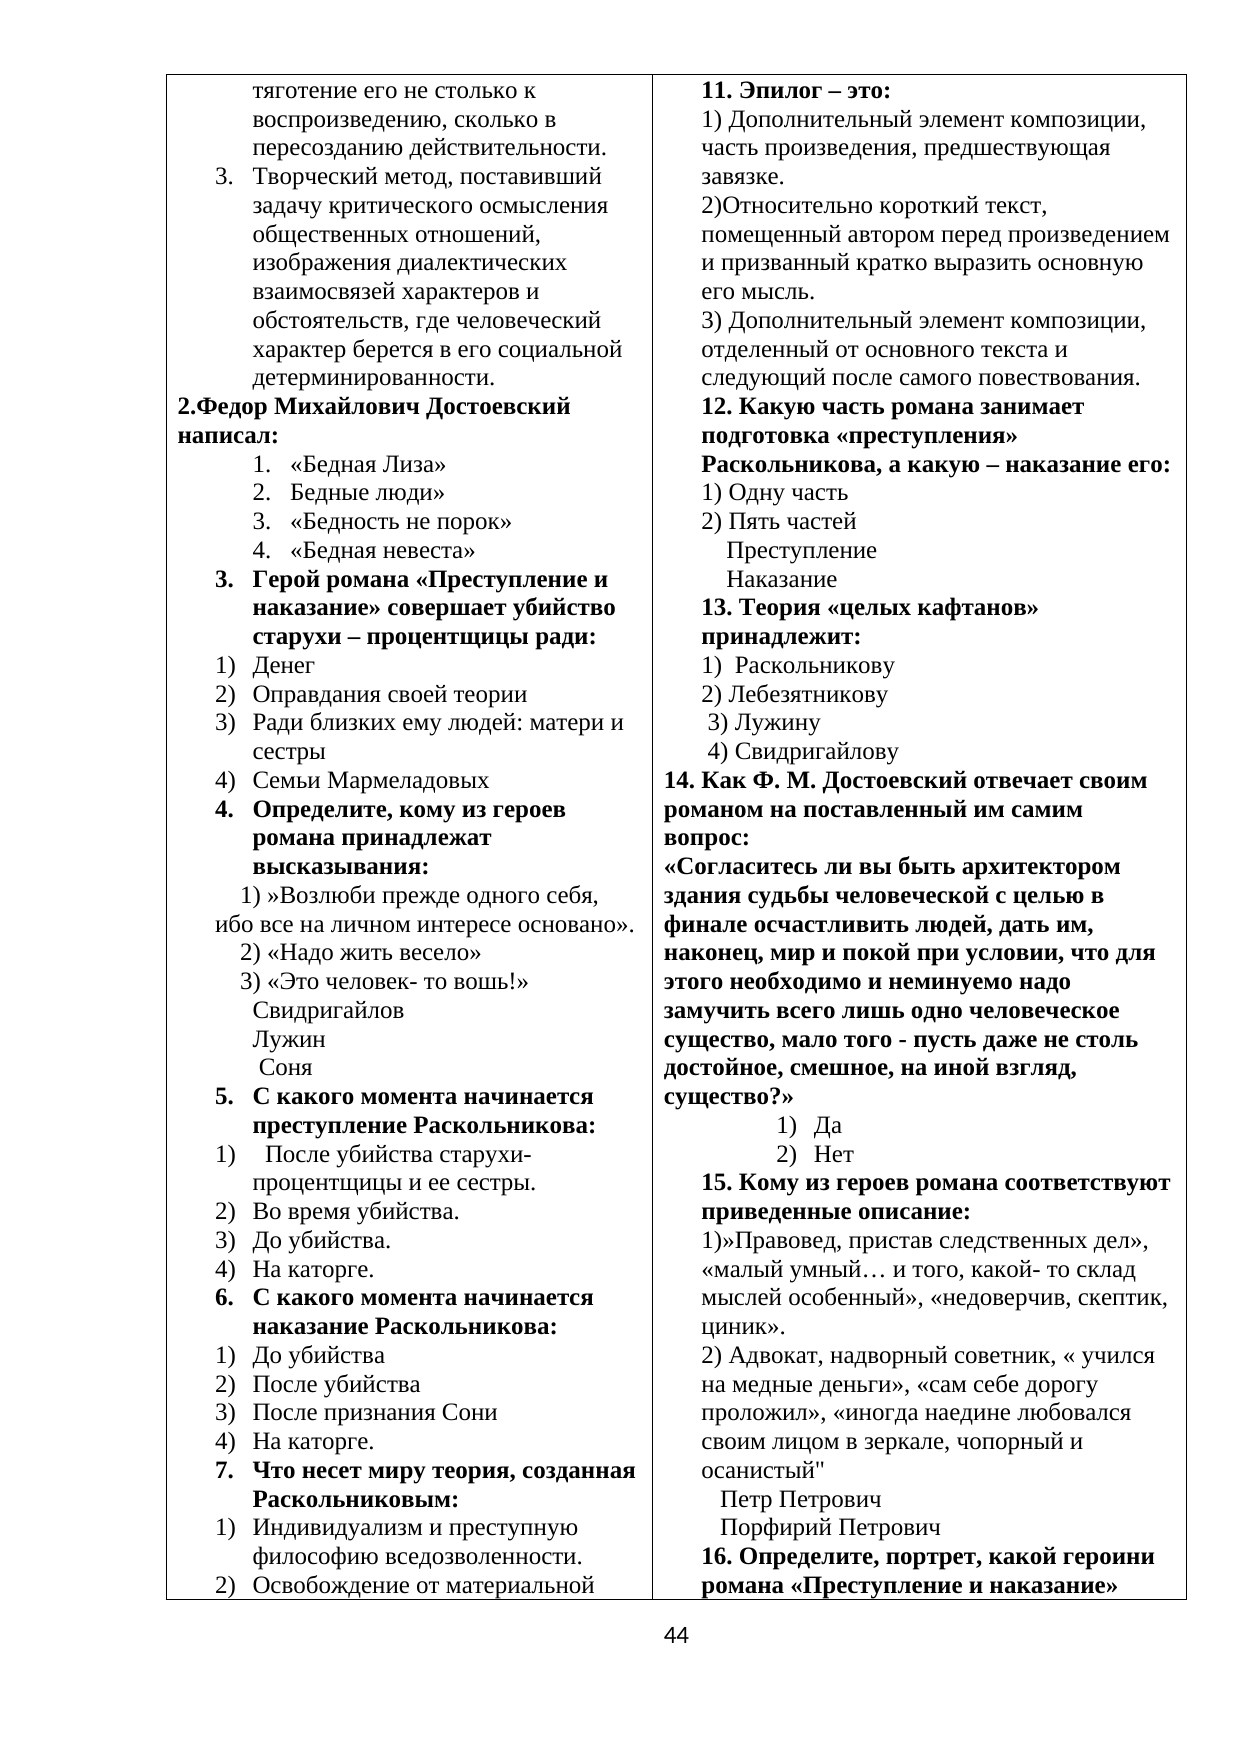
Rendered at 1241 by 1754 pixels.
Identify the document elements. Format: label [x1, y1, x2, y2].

table_header [653, 75, 1186, 1599]
table_header [167, 75, 652, 1599]
